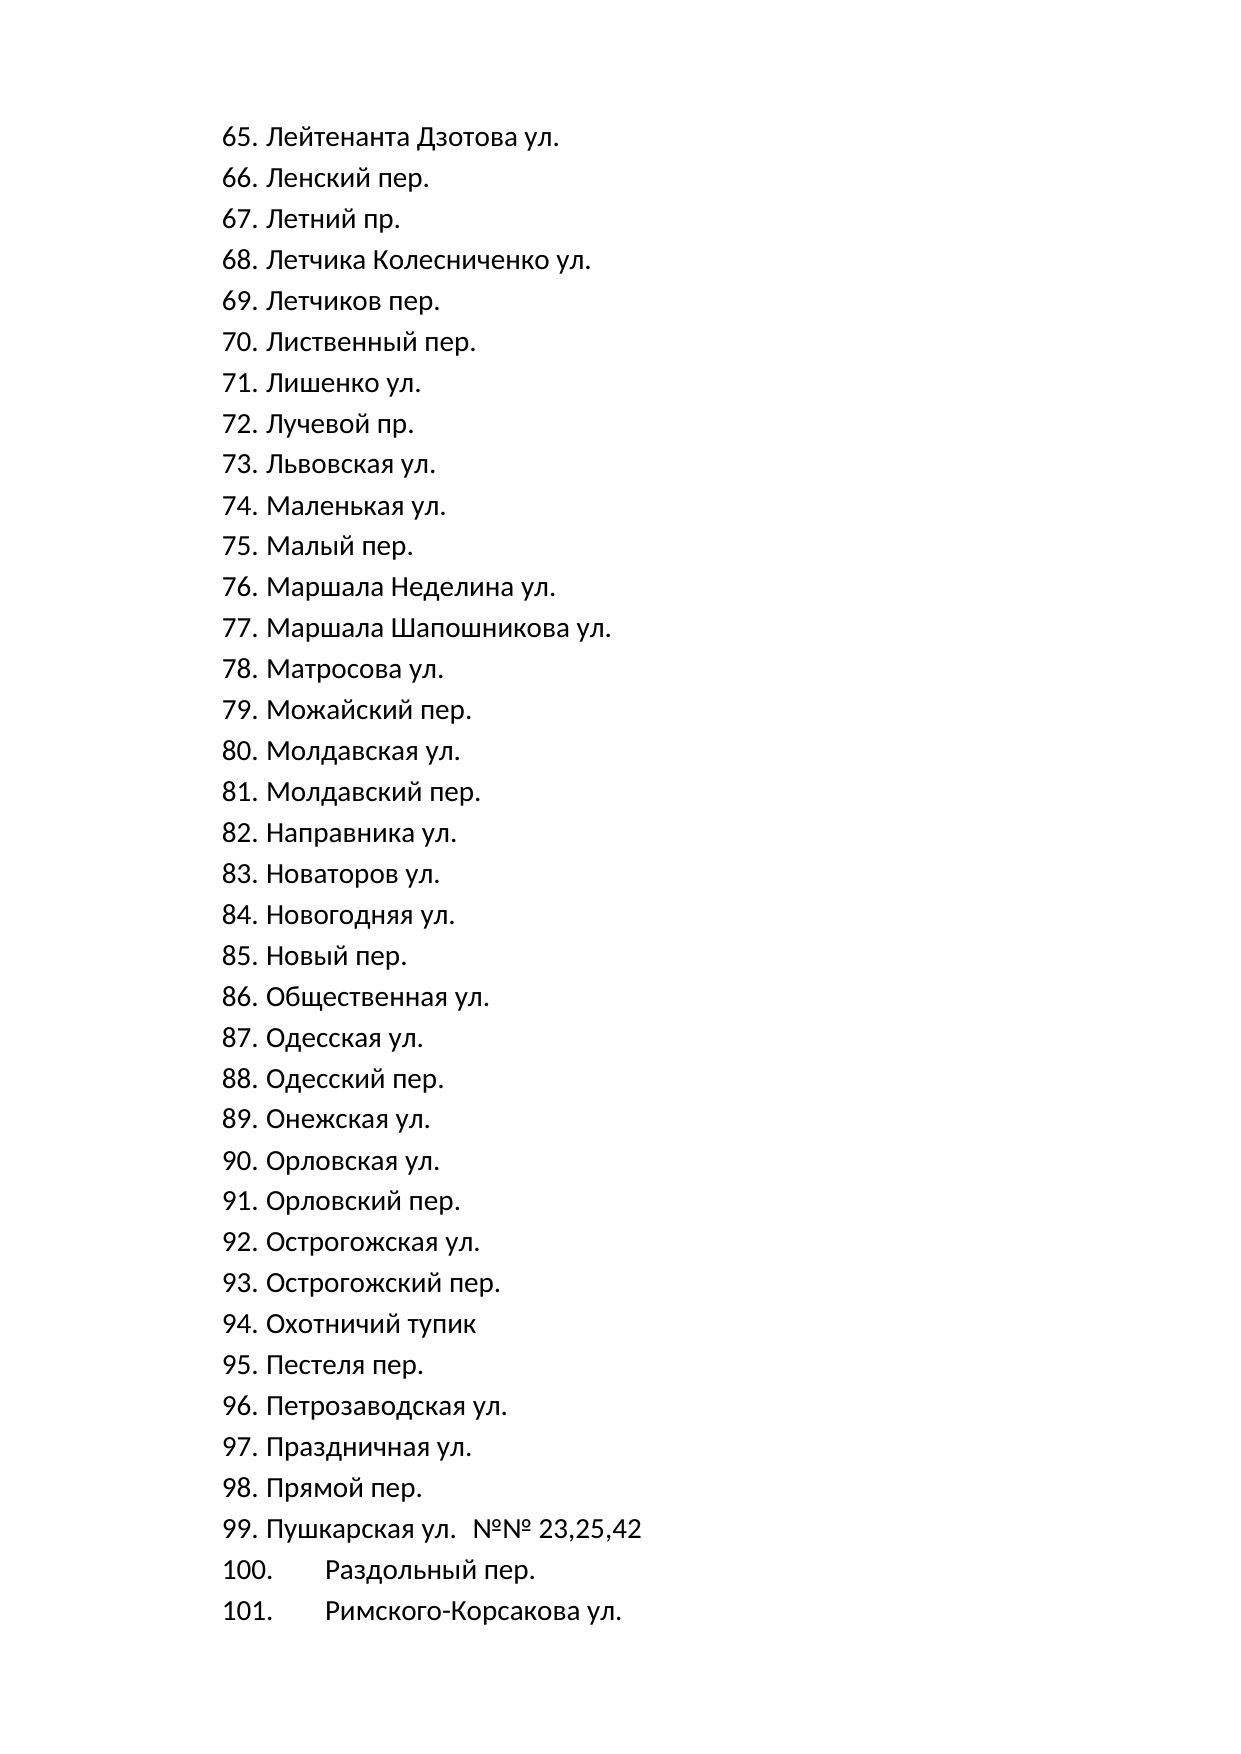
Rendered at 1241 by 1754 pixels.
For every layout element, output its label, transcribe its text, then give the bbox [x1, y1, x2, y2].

list Летчика Колесниченко ул. [222, 241, 1152, 277]
list Острогожская ул. [222, 1223, 1152, 1259]
list Лучевой пр. [222, 405, 1152, 440]
list Молдавская ул. [222, 732, 1152, 768]
list Римского-Корсакова ул. [222, 1592, 1152, 1627]
list Маленькая ул. [222, 487, 1152, 522]
list Новаторов ул. [222, 855, 1152, 891]
list Одесская ул. [222, 1019, 1152, 1054]
list Лейтенанта Дзотова ул. [222, 118, 1152, 154]
list Онежская ул. [222, 1101, 1152, 1136]
list Маршала Шапошникова ул. [222, 609, 1152, 645]
list Новый пер. [222, 937, 1152, 972]
list Лиственный пер. [222, 323, 1152, 358]
list Орловская ул. [222, 1142, 1152, 1177]
list Орловский пер. [222, 1182, 1152, 1218]
list Петрозаводская ул. [222, 1387, 1152, 1423]
list Можайский пер. [222, 691, 1152, 727]
list Малый пер. [222, 527, 1152, 563]
list Молдавский пер. [222, 773, 1152, 809]
list Праздничная ул. [222, 1428, 1152, 1464]
list Новогодняя ул. [222, 896, 1152, 932]
list Одесский пер. [222, 1060, 1152, 1095]
list Направника ул. [222, 814, 1152, 850]
list Летчиков пер. [222, 282, 1152, 317]
list Прямой пер. [222, 1469, 1152, 1505]
list Летний пр. [222, 200, 1152, 236]
list Львовская ул. [222, 446, 1152, 481]
list Маршала Неделина ул. [222, 568, 1152, 604]
list Матросова ул. [222, 650, 1152, 686]
list Острогожский пер. [222, 1264, 1152, 1300]
list Общественная ул. [222, 978, 1152, 1013]
list Пушкарская ул. №№ 23,25,42 [222, 1510, 1152, 1546]
list Охотничий тупик [222, 1305, 1152, 1341]
list Лишенко ул. [222, 364, 1152, 399]
list Пестеля пер. [222, 1346, 1152, 1382]
list Ленский пер. [222, 159, 1152, 195]
list Раздольный пер. [222, 1551, 1152, 1587]
